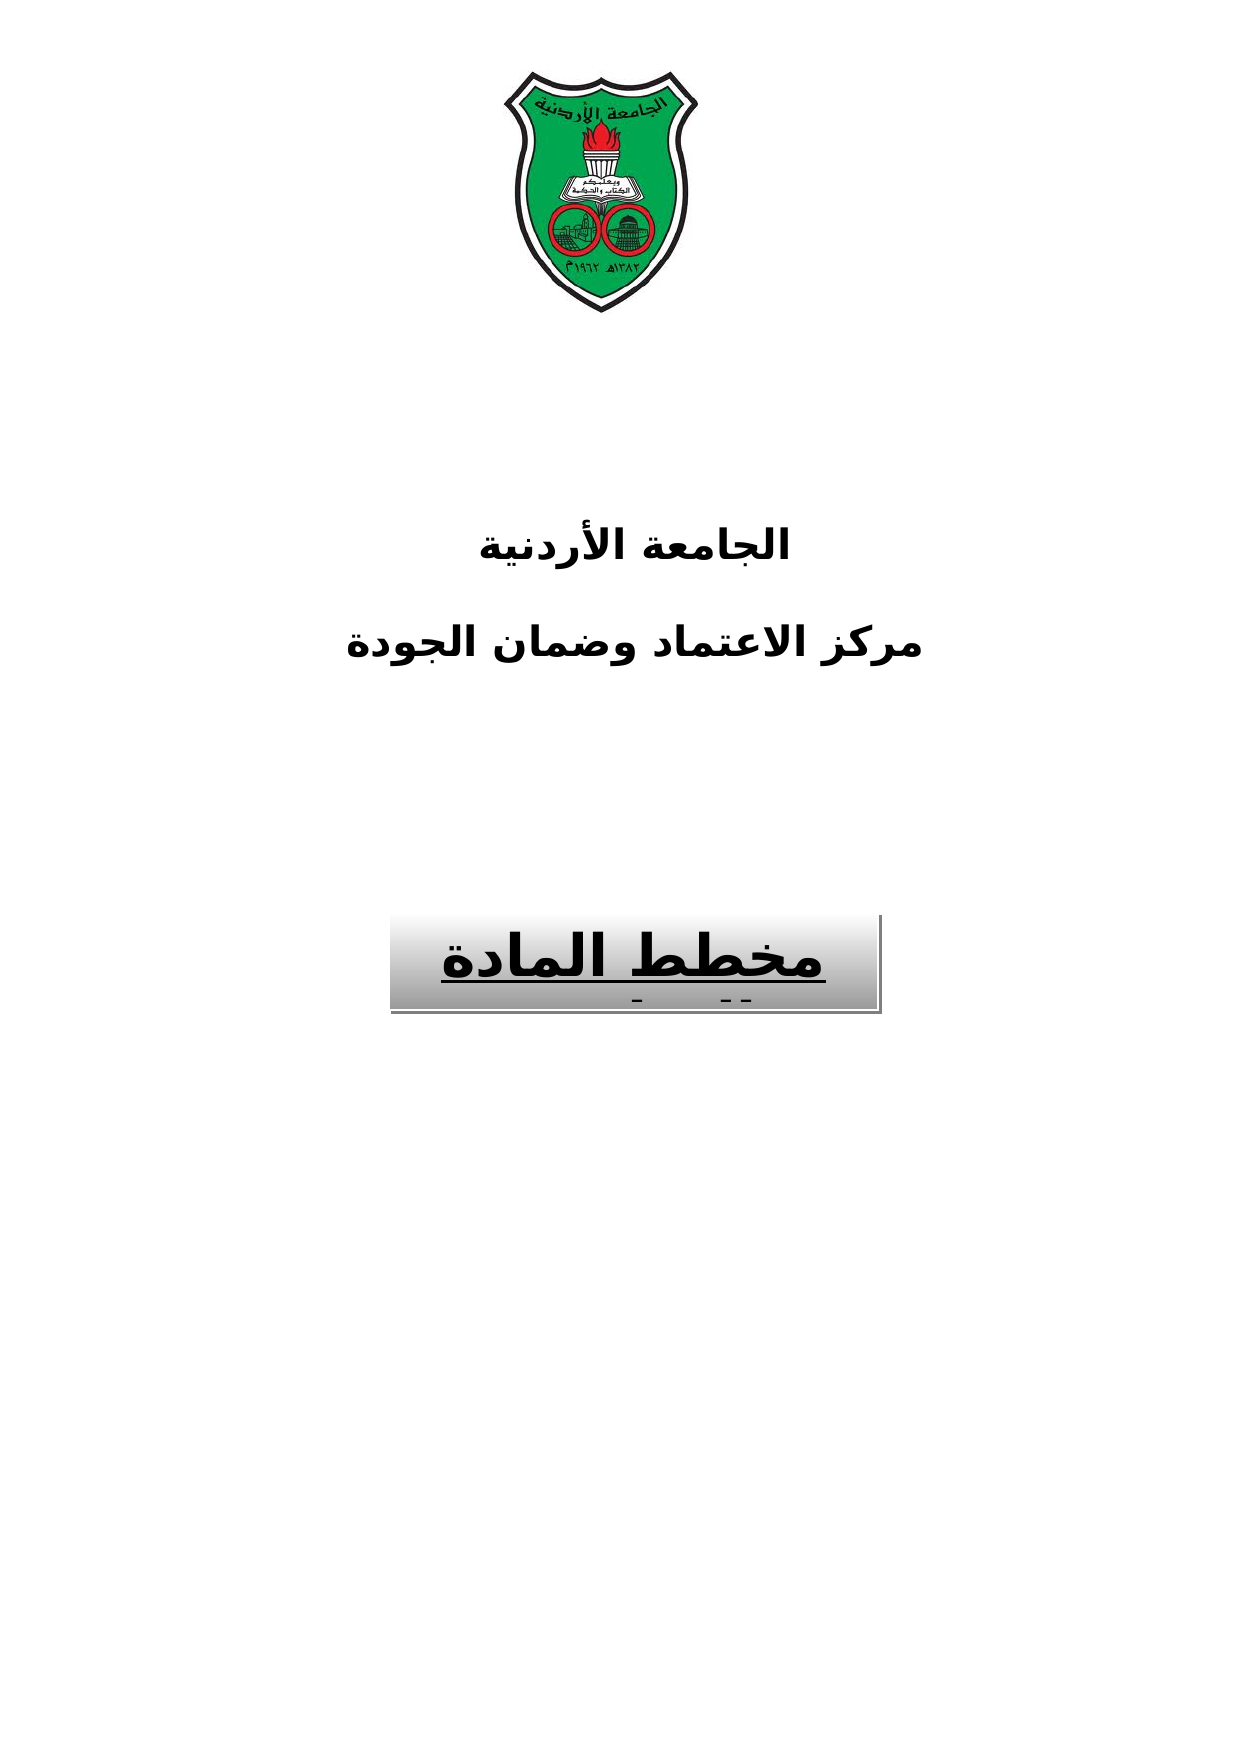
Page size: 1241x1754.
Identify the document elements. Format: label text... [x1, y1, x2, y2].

text مركز الاعتماد وضمان الجودة [120, 618, 1150, 667]
text الجامعة الأردنية [120, 521, 1150, 569]
